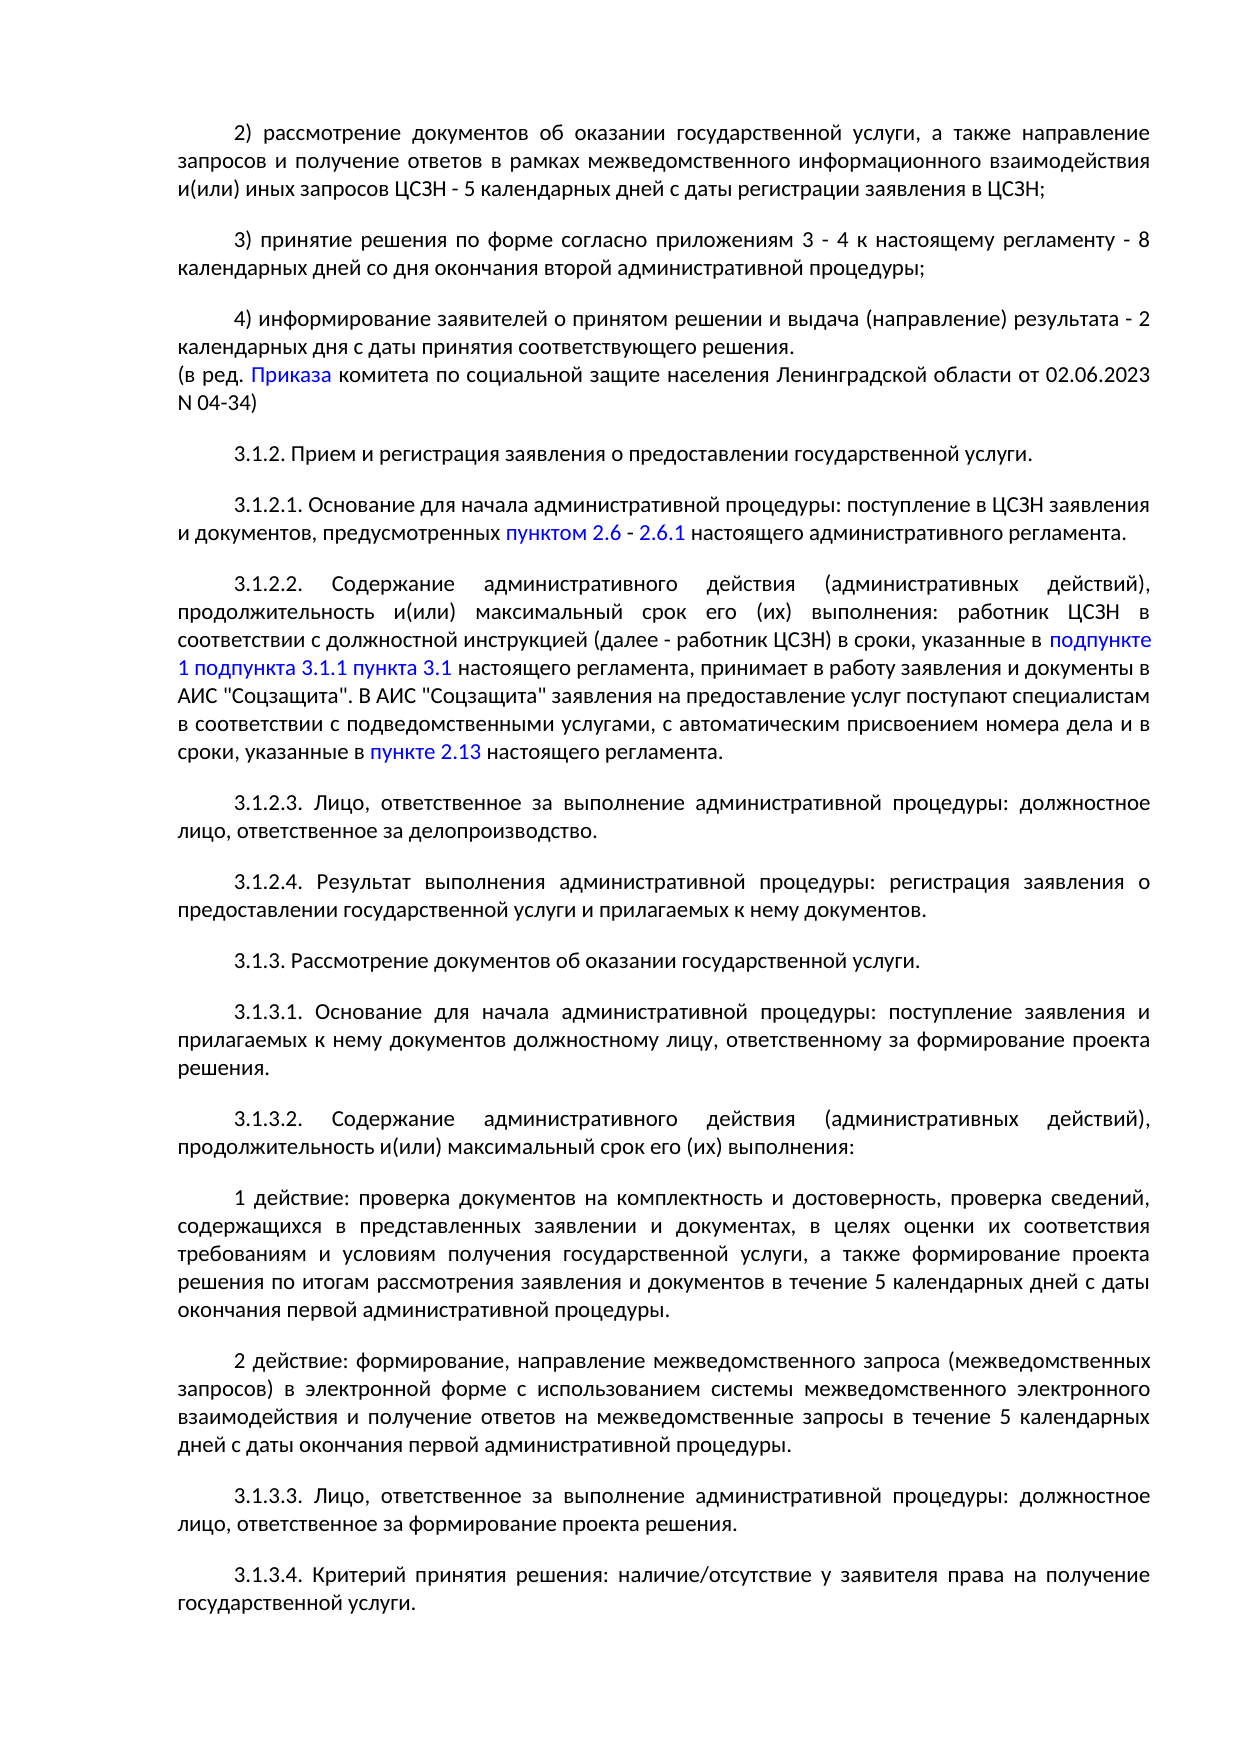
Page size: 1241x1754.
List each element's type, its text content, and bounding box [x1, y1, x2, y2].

text 3.1.2.3. Лицо, ответственное за выполнение административной процедуры: должностное лицо, ответственное за делопроизводство. [177, 788, 1152, 844]
text 3.1.3.4. Критерий принятия решения: наличие/отсутствие у заявителя права на получение государственной услуги. [177, 1560, 1152, 1616]
text 3.1.3.2. Содержание административного действия (административных действий), продолжительность и(или) максимальный срок его (их) выполнения: [177, 1104, 1152, 1160]
text 3.1.3. Рассмотрение документов об оказании государственной услуги. [177, 946, 1152, 974]
text 2) рассмотрение документов об оказании государственной услуги, а также направление запросов и получение ответов в рамках межведомственного информационного взаимодействия и(или) иных запросов ЦСЗН - 5 календарных дней с даты регистрации заявления в ЦСЗН; [177, 118, 1152, 202]
text (в ред. Приказа комитета по социальной защите населения Ленинградской области от 02.06.2023 N 04-34) [177, 360, 1152, 416]
text 1 действие: проверка документов на комплектность и достоверность, проверка сведений, содержащихся в представленных заявлении и документах, в целях оценки их соответствия требованиям и условиям получения государственной услуги, а также формирование проекта решения по итогам рассмотрения заявления и документов в течение 5 календарных дней с даты окончания первой административной процедуры. [177, 1183, 1152, 1323]
text 4) информирование заявителей о принятом решении и выдача (направление) результата - 2 календарных дня с даты принятия соответствующего решения. [177, 304, 1152, 360]
text 3.1.2. Прием и регистрация заявления о предоставлении государственной услуги. [177, 439, 1152, 467]
text 3.1.2.1. Основание для начала административной процедуры: поступление в ЦСЗН заявления и документов, предусмотренных пунктом 2.6 - 2.6.1 настоящего административного регламента. [177, 490, 1152, 546]
text 3.1.2.4. Результат выполнения административной процедуры: регистрация заявления о предоставлении государственной услуги и прилагаемых к нему документов. [177, 867, 1152, 923]
text 2 действие: формирование, направление межведомственного запроса (межведомственных запросов) в электронной форме с использованием системы межведомственного электронного взаимодействия и получение ответов на межведомственные запросы в течение 5 календарных дней с даты окончания первой административной процедуры. [177, 1346, 1152, 1458]
text 3.1.3.1. Основание для начала административной процедуры: поступление заявления и прилагаемых к нему документов должностному лицу, ответственному за формирование проекта решения. [177, 997, 1152, 1081]
text 3.1.2.2. Содержание административного действия (административных действий), продолжительность и(или) максимальный срок его (их) выполнения: работник ЦСЗН в соответствии с должностной инструкцией (далее - работник ЦСЗН) в сроки, указанные в подпункте 1 подпункта 3.1.1 пункта 3.1 настоящего регламента, принимает в работу заявления и документы в АИС "Соцзащита". В АИС "Соцзащита" заявления на предоставление услуг поступают специалистам в соответствии с подведомственными услугами, с автоматическим присвоением номера дела и в сроки, указанные в пункте 2.13 настоящего регламента. [177, 569, 1152, 765]
text 3) принятие решения по форме согласно приложениям 3 - 4 к настоящему регламенту - 8 календарных дней со дня окончания второй административной процедуры; [177, 225, 1152, 281]
text 3.1.3.3. Лицо, ответственное за выполнение административной процедуры: должностное лицо, ответственное за формирование проекта решения. [177, 1481, 1152, 1537]
